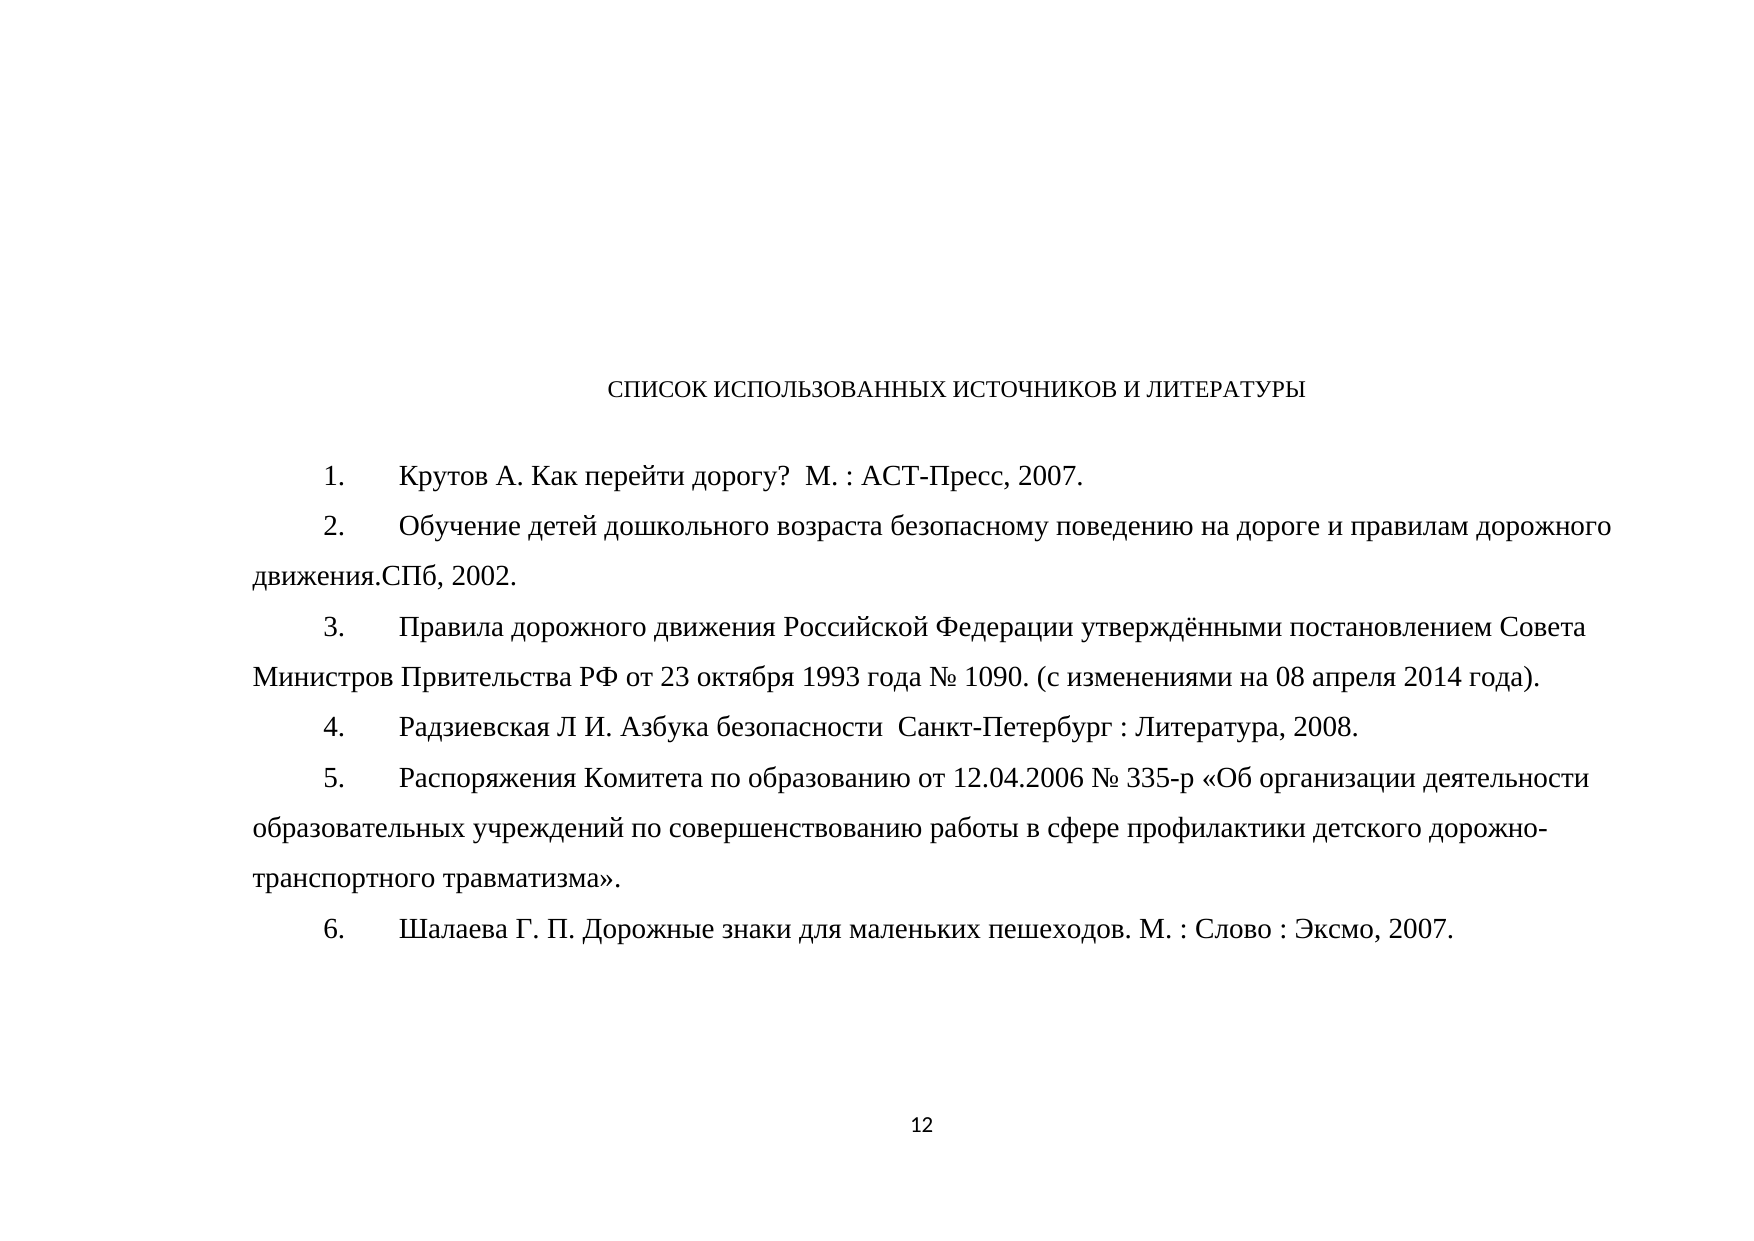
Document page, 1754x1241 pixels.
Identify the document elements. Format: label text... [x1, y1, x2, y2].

list Крутов А. Как перейти дорогу? М. : АСТ-Пресс, 2007. [252, 458, 1665, 491]
list Обучение детей дошкольного возраста безопасному поведению на дороге и правилам дорожного движения.СПб, 2002. [252, 508, 1665, 592]
list Шалаева Г. П. Дорожные знаки для маленьких пешеходов. М. : Слово : Эксмо, 2007. [252, 911, 1665, 944]
text СПИСОК ИСПОЛЬЗОВАННЫХ ИСТОЧНИКОВ И ЛИТЕРАТУРЫ [177, 375, 1665, 403]
list Распоряжения Комитета по образованию от 12.04.2006 № 335-р «Об организации деятельности образовательных учреждений по совершенствованию работы в сфере профилактики детского дорожно-транспортного травматизма». [252, 760, 1665, 894]
list Правила дорожного движения Российской Федерации утверждёнными постановлением Совета Министров Првительства РФ от 23 октября 1993 года № 1090. (с изменениями на 08 апреля 2014 года). [252, 609, 1665, 693]
list Радзиевская Л И. Азбука безопасности Санкт-Петербург : Литература, 2008. [252, 709, 1665, 743]
